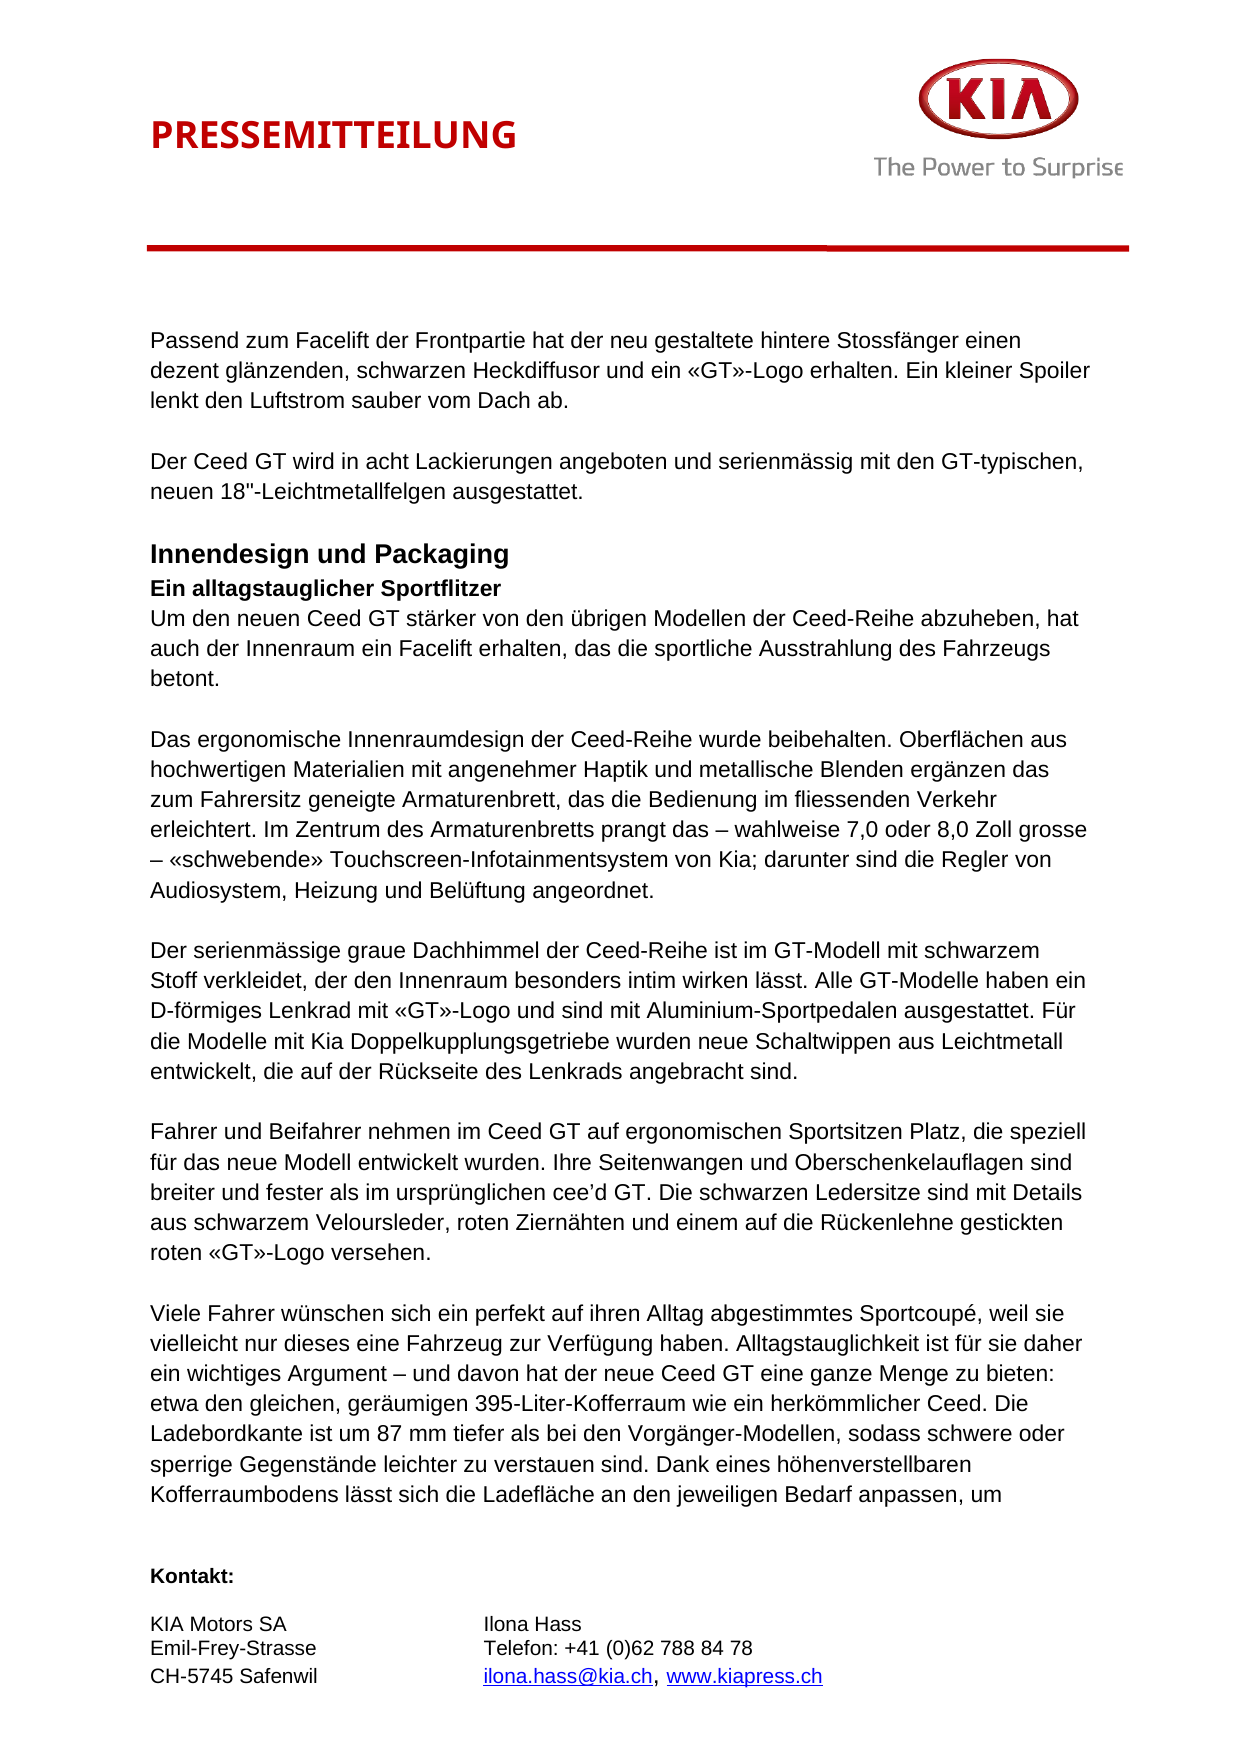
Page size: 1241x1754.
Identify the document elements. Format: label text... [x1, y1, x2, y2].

text Ein alltagstauglicher Sportflitzer [150, 574, 1090, 601]
text Das ergonomische Innenraumdesign der Ceed-Reihe wurde beibehalten. Oberflächen aus hochwertigen Materialien mit angenehmer Haptik und metallische Blenden ergänzen das zum Fahrersitz geneigte Armaturenbrett, das die Bedienung im fliessenden Verkehr erleichtert. Im Zentrum des Armaturenbretts prangt das – wahlweise 7,0 oder 8,0 Zoll grosse – «schwebende» Touchscreen-Infotainmentsystem von Kia; darunter sind die Regler von Audiosystem, Heizung und Belüftung angeordnet. [150, 726, 1090, 903]
text Um den neuen Ceed GT stärker von den übrigen Modellen der Ceed-Reihe abzuheben, hat auch der Innenraum ein Facelift erhalten, das die sportliche Ausstrahlung des Fahrzeugs betont. [150, 605, 1090, 691]
text Der serienmässige graue Dachhimmel der Ceed-Reihe ist im GT-Modell mit schwarzem Stoff verkleidet, der den Innenraum besonders intim wirken lässt. Alle GT-Modelle haben ein D-förmiges Lenkrad mit «GT»-Logo und sind mit Aluminium-Sportpedalen ausgestattet. Für die Modelle mit Kia Doppelkupplungsgetriebe wurden neue Schaltwippen aus Leichtmetall entwickelt, die auf der Rückseite des Lenkrads angebracht sind. [150, 937, 1090, 1084]
picture [872, 58, 1123, 178]
text Der Ceed GT wird in acht Lackierungen angeboten und serienmässig mit den GT-typischen, neuen 18"-Leichtmetallfelgen ausgestattet. [150, 448, 1090, 504]
text Fahrer und Beifahrer nehmen im Ceed GT auf ergonomischen Sportsitzen Platz, die speziell für das neue Modell entwickelt wurden. Ihre Seitenwangen und Oberschenkelauflagen sind breiter und fester als im ursprünglichen cee’d GT. Die schwarzen Ledersitze sind mit Details aus schwarzem Veloursleder, roten Ziernähten und einem auf die Rückenlehne gestickten roten «GT»-Logo versehen. [150, 1118, 1090, 1265]
text Passend zum Facelift der Frontpartie hat der neu gestaltete hintere Stossfänger einen dezent glänzenden, schwarzen Heckdiffusor und ein «GT»-Logo erhalten. Ein kleiner Spoiler lenkt den Luftstrom sauber vom Dach ab. [150, 327, 1090, 414]
text Innendesign und Packaging [150, 538, 1090, 570]
